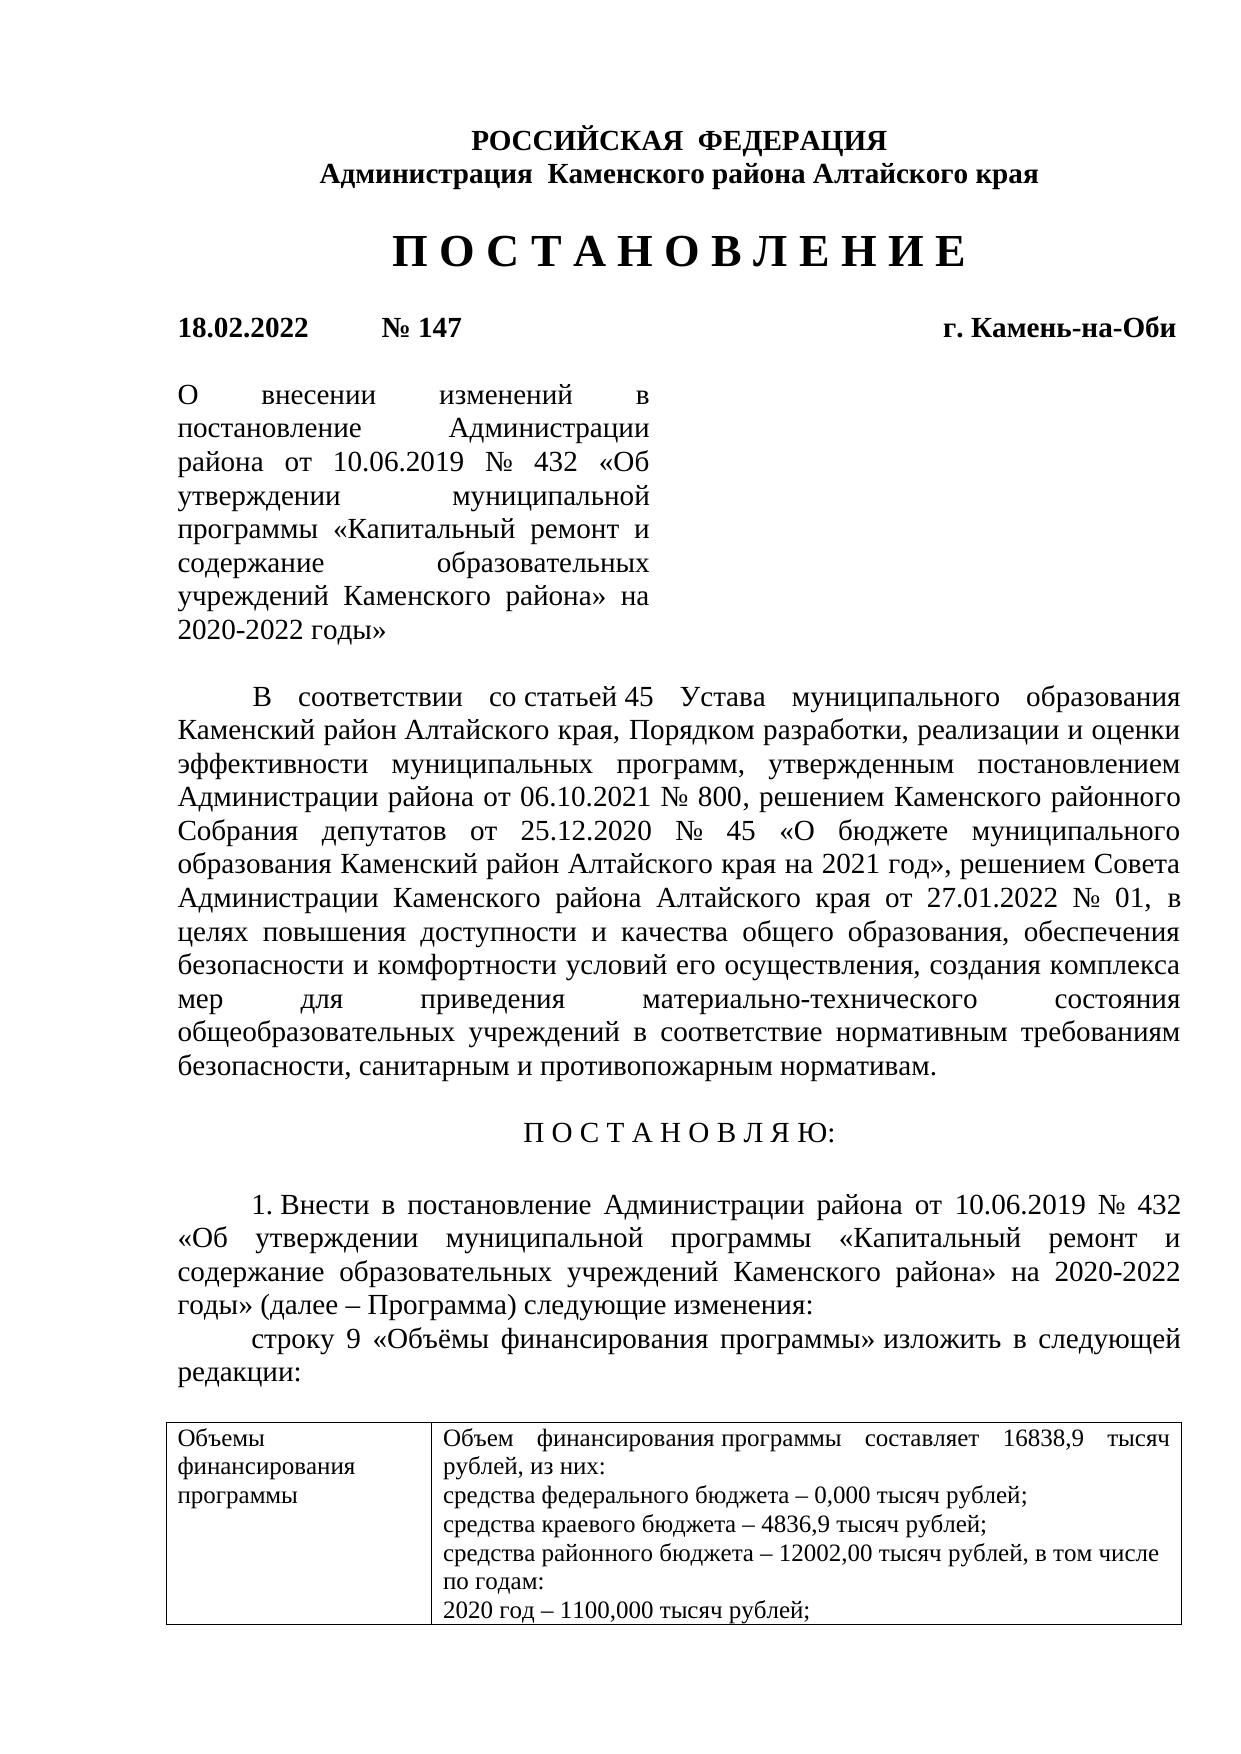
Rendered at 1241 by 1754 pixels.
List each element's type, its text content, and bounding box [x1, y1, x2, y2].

subtitle Администрация Каменского района Алтайского края [177, 157, 1181, 190]
text В соответствии со статьей 45 Устава муниципального образования Каменский район Алтайского края, Порядком разработки, реализации и оценки эффективности муниципальных программ, утвержденным постановлением Администрации района от 06.10.2021 № 800, решением Каменского районного Собрания депутатов от 25.12.2020 № 45 «О бюджете муниципального образования Каменский район Алтайского края на 2021 год», решением Совета Администрации Каменского района Алтайского края от 27.01.2022 № 01, в целях повышения доступности и качества общего образования, обеспечения безопасности и комфортности условий его осуществления, создания комплекса мер для приведения материально-технического состояния общеобразовательных учреждений в соответствие нормативным требованиям безопасности, санитарным и противопожарным нормативам. [177, 880, 1181, 1081]
text В соответствии со статьей 45 Устава муниципального образования Каменский район Алтайского края, Порядком разработки, реализации и оценки эффективности муниципальных программ, утвержденным постановлением Администрации района от 06.10.2021 № 800, решением Каменского районного Собрания депутатов от 25.12.2020 № 45 «О бюджете муниципального образования Каменский район Алтайского края на 2021 год», решением Совета Администрации Каменского района Алтайского края от 27.01.2022 № 01, в целях повышения доступности и качества общего образования, обеспечения безопасности и комфортности условий его осуществления, создания комплекса мер для приведения материально-технического состояния общеобразовательных учреждений в соответствие нормативным требованиям безопасности, санитарным и противопожарным нормативам. [177, 679, 1181, 813]
text О внесении изменений в постановление Администрации района от 10.06.2019 № 432 «Об утверждении муниципальной программы «Капитальный ремонт и содержание образовательных учреждений Каменского района» на 2020-2022 годы» [177, 377, 650, 645]
title РОССИЙСКАЯ ФЕДЕРАЦИЯ [177, 123, 1181, 157]
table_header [167, 1423, 431, 1624]
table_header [432, 1423, 1181, 1624]
text строку 9 «Объёмы финансирования программы» изложить в следующей редакции: [177, 1321, 1181, 1388]
subtitle П О С Т А Н О В Л Е Н И Е [177, 224, 1181, 276]
text 18.02.2022 № 147 г. Камень-на-Оби [177, 310, 1181, 343]
text 1. Внести в постановление Администрации района от 10.06.2019 № 432 «Об утверждении муниципальной программы «Капитальный ремонт и содержание образовательных учреждений Каменского района» на 2020-2022 годы» (далее – Программа) следующие изменения: [177, 1187, 1181, 1321]
text П О С Т А Н О В Л Я Ю: [177, 1115, 1181, 1148]
